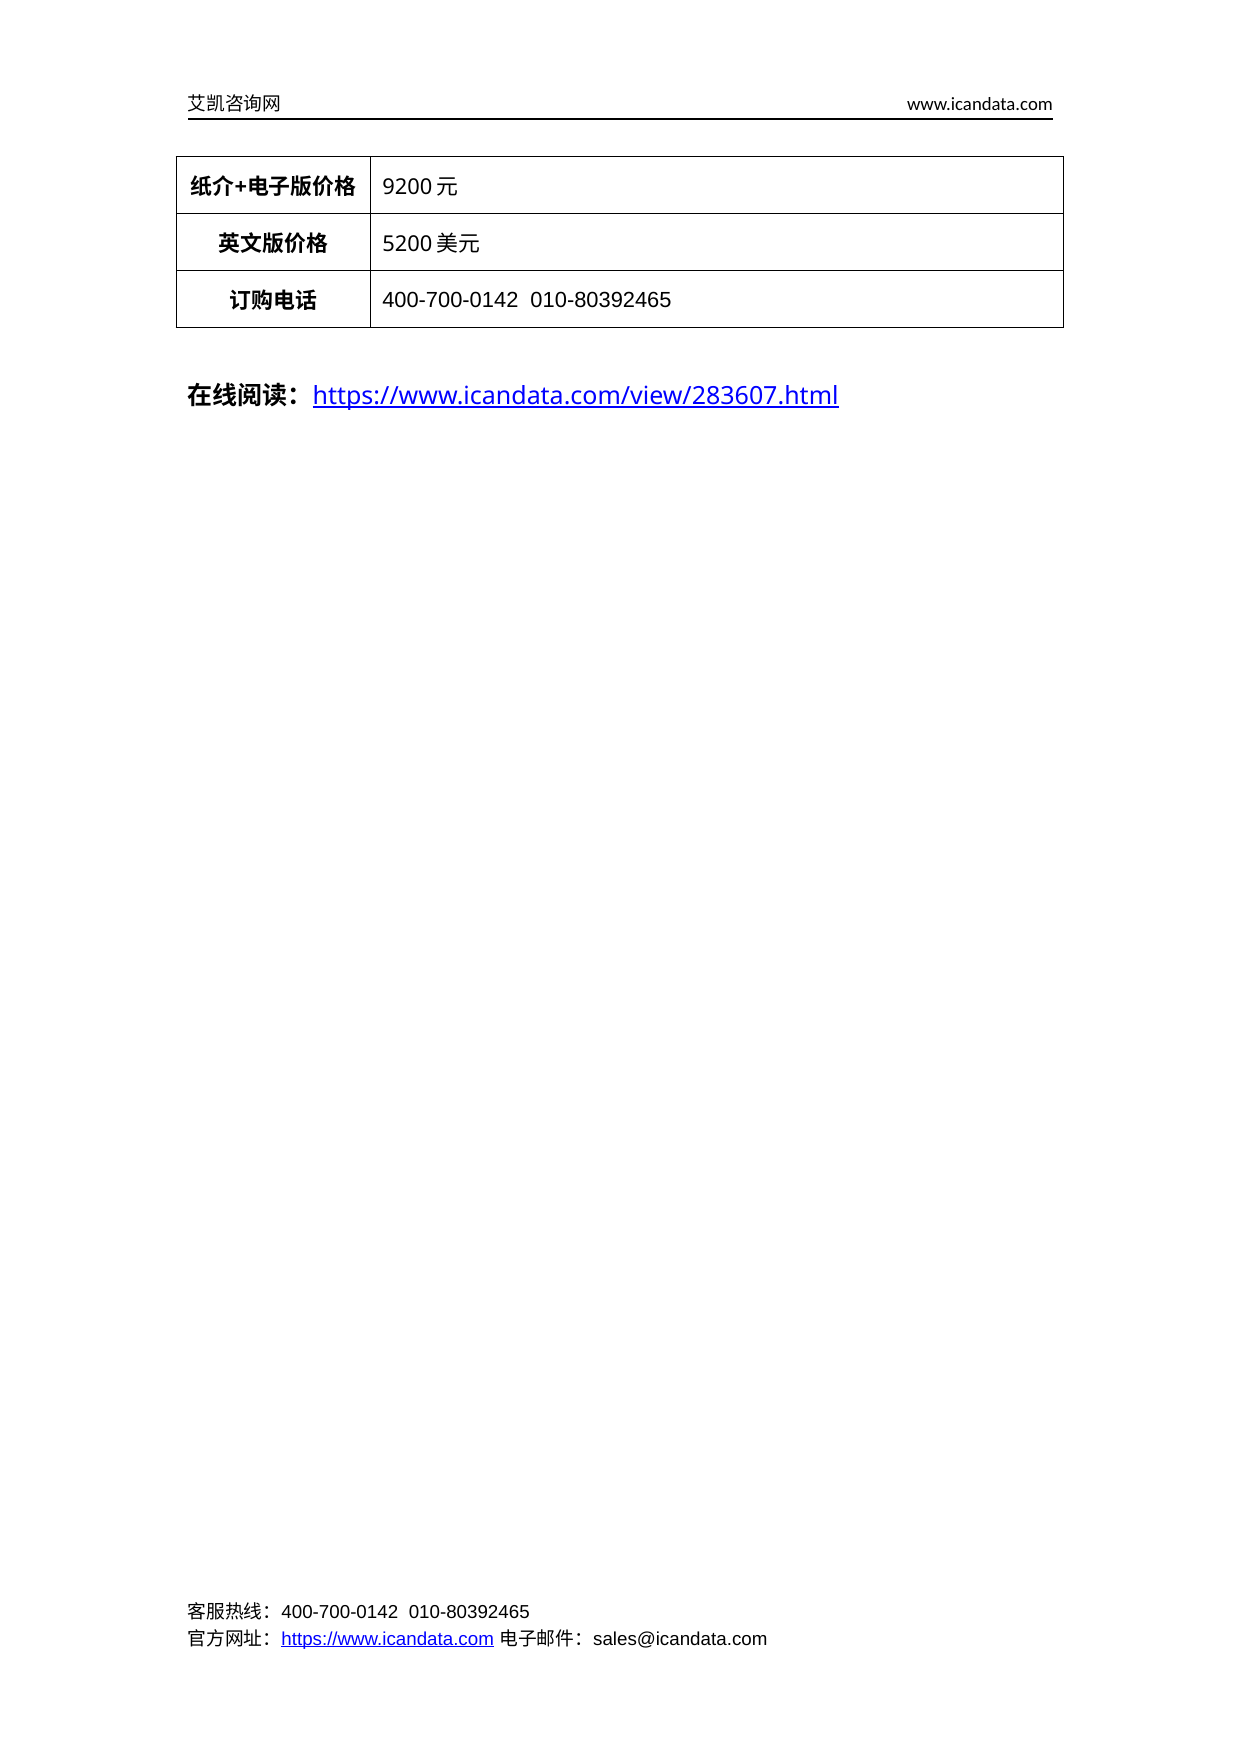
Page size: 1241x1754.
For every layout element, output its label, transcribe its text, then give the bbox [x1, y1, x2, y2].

table_cell 400-700-0142 010-80392465 [371, 271, 1063, 327]
table_cell 订购电话 [177, 271, 370, 327]
table_cell 9200元 [371, 157, 1063, 213]
table_cell 纸介+电子版价格 [177, 157, 370, 213]
table_cell 5200美元 [371, 214, 1063, 270]
text 在线阅读：https://www.icandata.com/view/283607.html [187, 361, 1053, 426]
table_cell 英文版价格 [177, 214, 370, 270]
